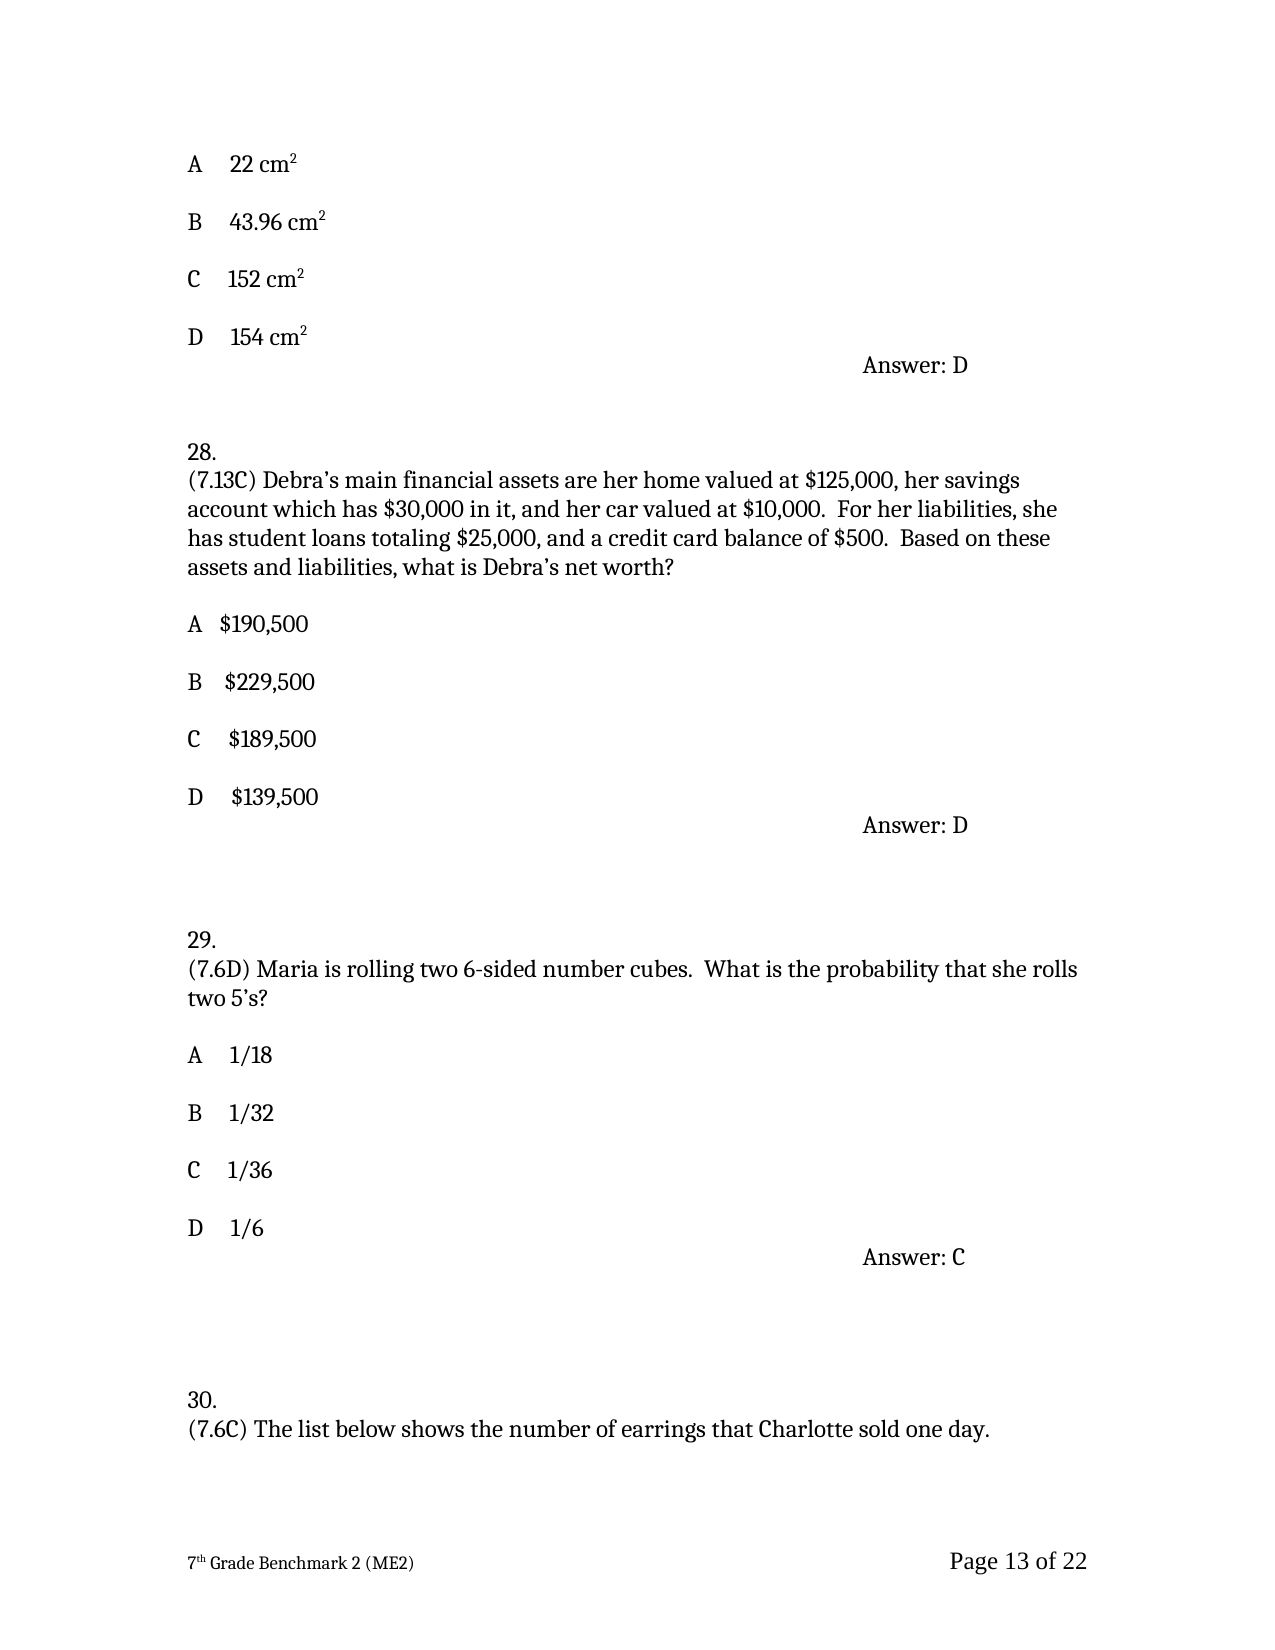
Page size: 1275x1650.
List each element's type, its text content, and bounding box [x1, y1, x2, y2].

text Answer: D [187, 811, 1087, 840]
text C $189,500 [187, 725, 1087, 754]
text C 152 cm2 [187, 265, 1087, 294]
text D $139,500 [187, 782, 1087, 811]
text B 1/32 [187, 1099, 1087, 1127]
text A 22 cm2 [187, 150, 1087, 179]
text Answer: D [187, 351, 1087, 380]
text Answer: C [187, 1242, 1087, 1271]
text (7.6C) The list below shows the number of earrings that Charlotte sold one day. [187, 1415, 1087, 1444]
text D 154 cm2 [187, 322, 1087, 351]
text 30. [187, 1386, 1087, 1415]
text C 1/36 [187, 1156, 1087, 1185]
text D 1/6 [187, 1214, 1087, 1242]
text 28. [187, 437, 1087, 466]
text A $190,500 [187, 610, 1087, 639]
text B 43.96 cm2 [187, 207, 1087, 236]
text B $229,500 [187, 667, 1087, 696]
text (7.6D) Maria is rolling two 6-sided number cubes. What is the probability that she rolls two 5’s? [187, 955, 1087, 1012]
text 29. [187, 926, 1087, 955]
text (7.13C) Debra’s main financial assets are her home valued at $125,000, her savings account which has $30,000 in it, and her car valued at $10,000. For her liabilities, she has student loans totaling $25,000, and a credit card balance of $500. Based on these assets and liabilities, what is Debra’s net worth? [187, 466, 1087, 581]
text A 1/18 [187, 1041, 1087, 1070]
